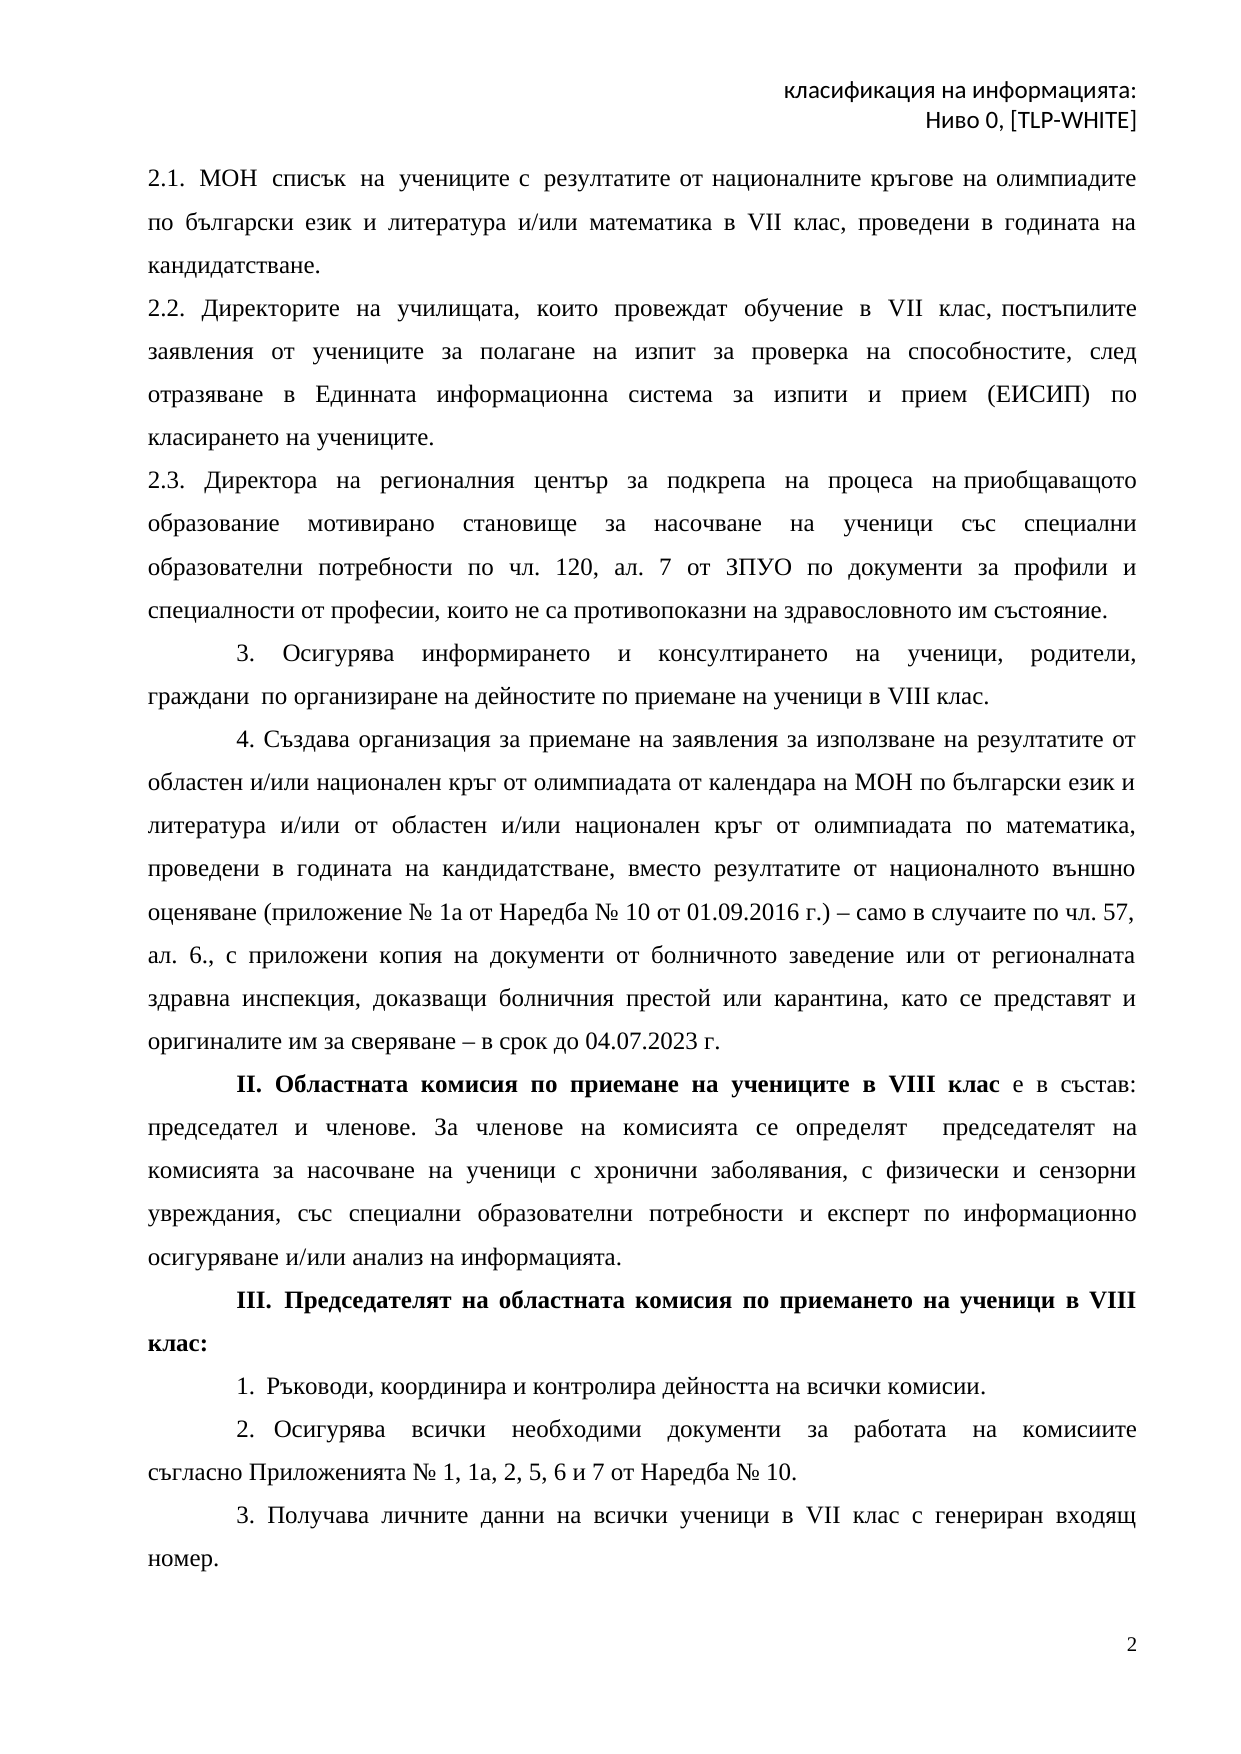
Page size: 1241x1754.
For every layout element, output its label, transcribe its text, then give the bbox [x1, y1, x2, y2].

text III. Председателят на областната комисия по приемането на ученици в VIII клас: [148, 1285, 1137, 1357]
text 1. Ръководи, координира и контролира дейността на всички комисии. [148, 1371, 1137, 1400]
text 3. Получава личните данни на всички ученици в VII клас с генериран входящ номер. [148, 1500, 1137, 1572]
text 2.2. Директорите на училищата, които провеждат обучение в VII клас, постъпилите заявления от учениците за полагане на изпит за проверка на способностите, след отразяване в Единната информационна система за изпити и прием (ЕИСИП) по класирането на учениците. [148, 293, 1137, 451]
text 4. Създава организация за приемане на заявления за използване на резултатите от областен и/или национален кръг от олимпиадата от календара на МОН по български език и литература и/или от областен и/или национален кръг от олимпиадата по математика, проведени в годината на кандидатстване, вместо резултатите от националното външно оценяване (приложение № 1а от Наредба № 10 от 01.09.2016 г.) – само в случаите по чл. 57, ал. 6., с приложени копия на документи от болничното заведение или от регионалната здравна инспекция, доказващи болничния престой или карантина, като се представят и оригиналите им за сверяване – в срок до 04.07.2023 г. [148, 724, 1137, 1055]
text 3. Осигурява информирането и консултирането на ученици, родители, граждани по организиране на дейностите по приемане на ученици в VIII клас. [148, 638, 1137, 710]
text 2. Осигурява всички необходими документи за работата на комисиите съгласно Приложенията № 1, 1а, 2, 5, 6 и 7 от Наредба № 10. [148, 1414, 1137, 1486]
text II. Областната комисия по приемане на учениците в VIII клас е в състав: председател и членове. За членове на комисията се определят председателят на комисията за насочване на ученици с хронични заболявания, с физически и сензорни увреждания, със специални образователни потребности и експерт по информационно осигуряване и/или анализ на информацията. [148, 1069, 1137, 1270]
text 2.1. МОН списък на учениците с резултатите от националните кръгове на олимпиадите по български език и литература и/или математика в VII клас, проведени в годината на кандидатстване. [148, 163, 1137, 278]
text 2.3. Директора на регионалния център за подкрепа на процеса на приобщаващото образование мотивирано становище за насочване на ученици със специални образователни потребности по чл. 120, ал. 7 от ЗПУО по документи за профили и специалности от професии, които не са противопоказни на здравословното им състояние. [148, 465, 1137, 623]
